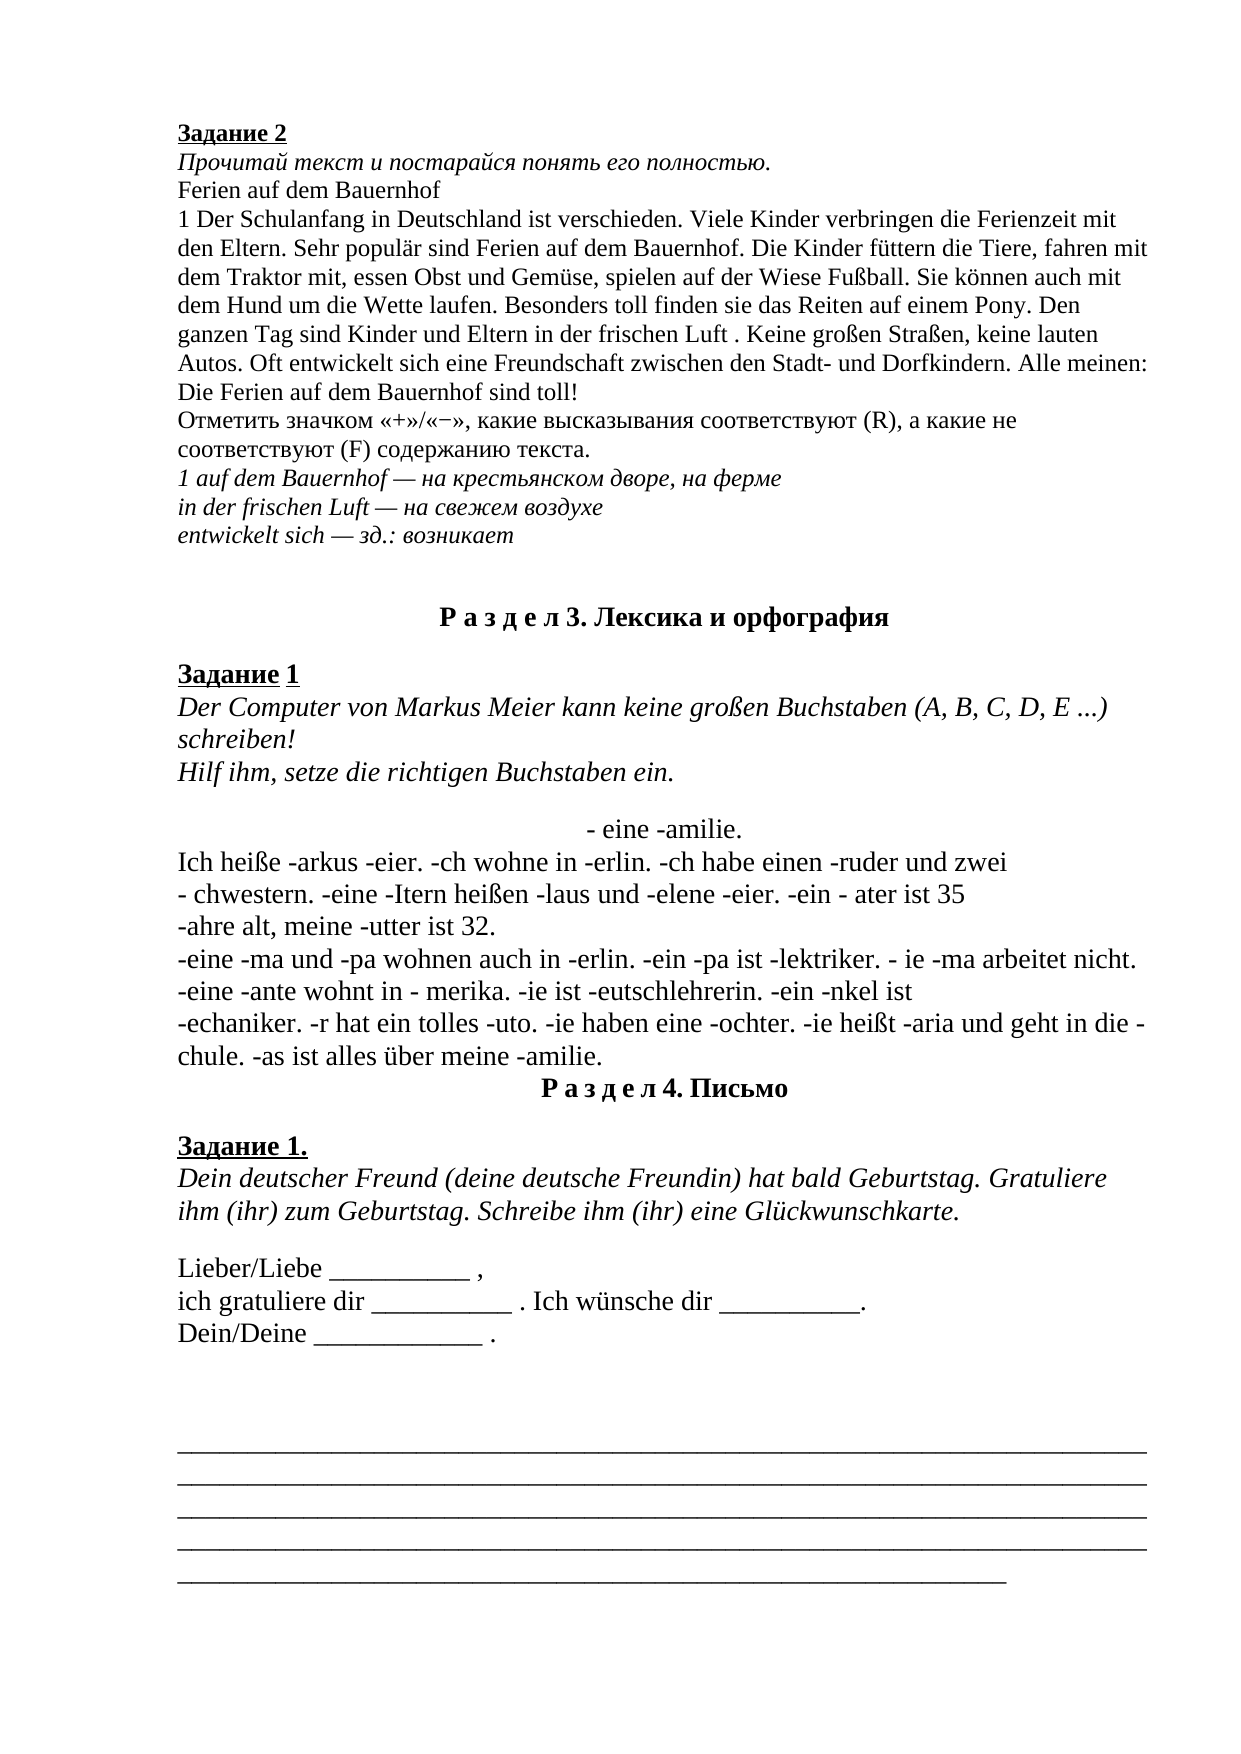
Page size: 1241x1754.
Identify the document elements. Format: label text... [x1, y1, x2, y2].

text -ahre alt, meine -utter ist 32. [177, 909, 1152, 942]
text -eine -ma und -pa wohnen auch in -erlin. -ein -pa ist -lektriker. - ie -ma arbeitet nicht. [177, 942, 1152, 974]
text - chwestern. -eine -Itern heißen -laus und -elene -eier. -ein - ater ist 35 [177, 877, 1152, 909]
text _______________________________________________________________________________________________________________________________________________________________________________________________________________________________________________________________________________________________________________________________________________ [177, 1424, 1152, 1586]
text Р а з д е л 3. Лексика и орфография [177, 600, 1152, 632]
text Ferien auf dem Bauernhof [177, 176, 1152, 204]
text Отметить значком «+»/«−», какие высказывания соответствуют (R), a какие не соответствуют (F) содержанию текста. [177, 406, 1152, 463]
text Задание 1 [177, 657, 1152, 690]
text -echaniker. -r hat ein tolles -uto. -ie haben eine -ochter. -ie heißt -aria und geht in die -chule. -as ist alles über meine -amilie. [177, 1007, 1152, 1071]
text Dein/Deine ____________ . [177, 1316, 1152, 1348]
text Прочитай текст и постарайся понять его полностью. [177, 147, 1152, 176]
text in der frischen Luft — на свежем воздухе [177, 492, 1152, 521]
text Lieber/Liebe __________ , [177, 1251, 1152, 1284]
text Задание 2 [177, 118, 1152, 147]
text - eine -amilie. [177, 812, 1152, 844]
text Ich heiße -arkus -eier. -ch wohne in -erlin. -ch habe einen -ruder und zwei [177, 844, 1152, 877]
text Задание 1. [177, 1129, 1152, 1161]
text Der Computer von Markus Meier kann keine großen Buchstaben (A, B, C, D, E ...) schreiben! [177, 690, 1152, 754]
text -eine -ante wohnt in - merika. -ie ist -eutschlehrerin. -ein -nkel ist [177, 974, 1152, 1007]
text entwickelt sich — зд.: возникает [177, 521, 1152, 549]
text Р а з д е л 4. Письмо [177, 1071, 1152, 1104]
text 1 auf dem Bauernhof — на крестьянском дворе, на ферме [177, 463, 1152, 492]
text Dein deutscher Freund (deine deutsche Freundin) hat bald Geburtstag. Gratuliere ihm (ihr) zum Geburtstag. Schreibe ihm (ihr) eine Glückwunschkarte. [177, 1161, 1152, 1226]
text 1 Der Schulanfang in Deutschland ist verschieden. Viele Kinder verbringen die Ferienzeit mit den Eltern. Sehr populär sind Ferien auf dem Bauernhof. Die Kinder füttern die Tiere, fahren mit dem Traktor mit, essen Obst und Gemüse, spielen auf der Wiese Fußball. Sie können auch mit dem Hund um die Wette laufen. Besonders toll finden sie das Reiten auf einem Pony. Den ganzen Tag sind Kinder und Eltern in der frischen Luft . Keine großen Straßen, keine lauten Autos. Oft entwickelt sich eine Freundschaft zwischen den Stadt- und Dorfkindern. Alle meinen: Die Ferien auf dem Bauernhof sind toll! [177, 204, 1152, 406]
text ich gratuliere dir __________ . Ich wünsche dir __________. [177, 1284, 1152, 1316]
text Hilf ihm, setze die richtigen Buchstaben ein. [177, 754, 1152, 787]
